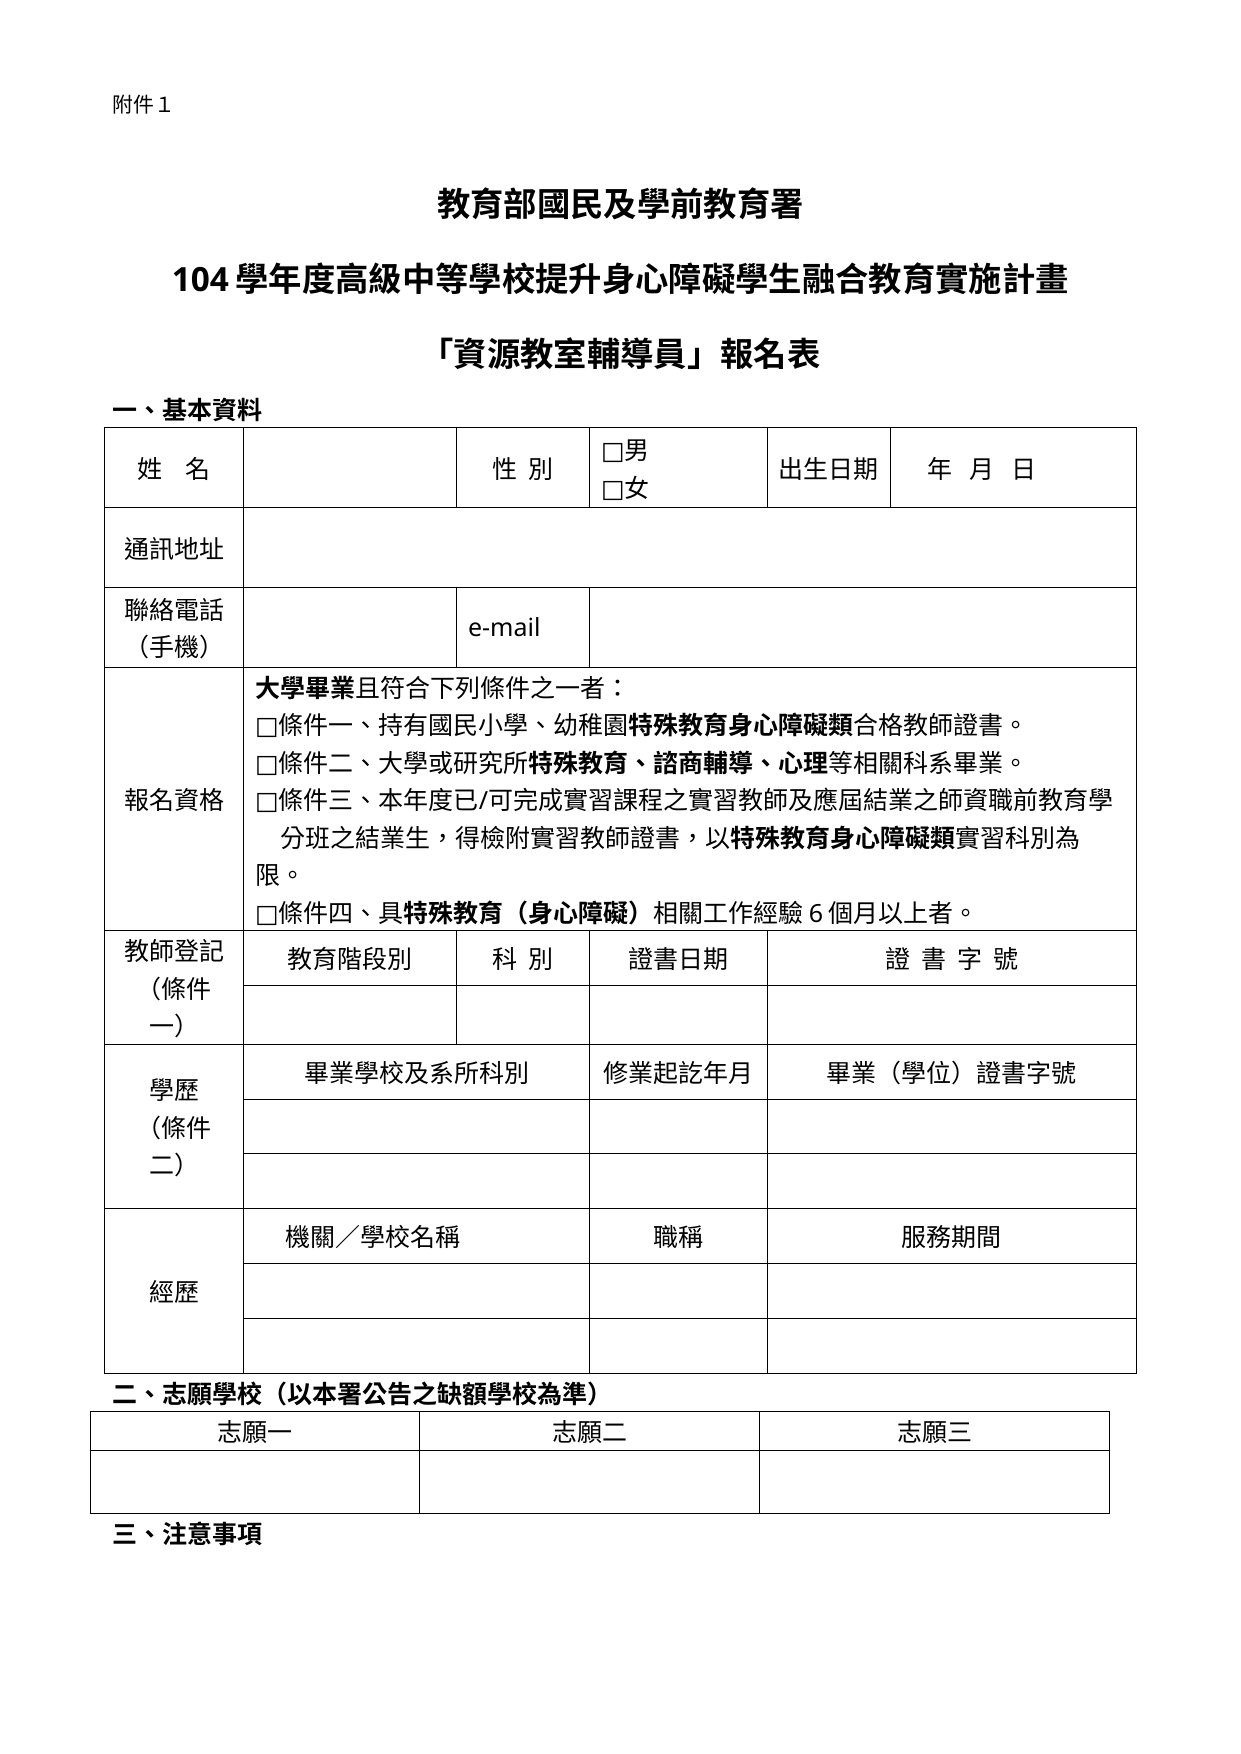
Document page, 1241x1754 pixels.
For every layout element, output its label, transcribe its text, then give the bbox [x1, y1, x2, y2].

table_cell [244, 986, 456, 1044]
table_cell 學歷 （條件二） [105, 1045, 243, 1208]
table_cell 教師登記 （條件一） [105, 931, 243, 1044]
table_cell [244, 588, 456, 667]
text 教育部國民及學前教育署 [112, 164, 1128, 239]
table_cell [590, 588, 1136, 667]
table_cell [768, 1100, 1136, 1153]
table_cell 聯絡電話 （手機） [105, 588, 243, 667]
table_cell 通訊地址 [105, 508, 243, 587]
table_cell 教育階段別 [244, 931, 456, 985]
table_cell [760, 1451, 1109, 1513]
table_cell 報名資格 [105, 668, 243, 930]
table_header [244, 428, 456, 507]
table_cell [244, 1154, 589, 1208]
text 一、基本資料 [112, 389, 1128, 427]
table_cell [590, 1154, 767, 1208]
table_cell 科 別 [457, 931, 589, 985]
table_cell [590, 1264, 767, 1318]
table_header 性 別 [457, 428, 589, 507]
table_cell 畢業（學位）證書字號 [768, 1045, 1136, 1098]
table_header 志願二 [420, 1412, 759, 1449]
table_cell [768, 1264, 1136, 1318]
table_cell [768, 1319, 1136, 1372]
table_cell 畢業學校及系所科別 [244, 1045, 589, 1098]
text 二、志願學校（以本署公告之缺額學校為準） [112, 1374, 1128, 1411]
table_cell 經歷 [105, 1209, 243, 1372]
text 104學年度高級中等學校提升身心障礙學生融合教育實施計畫 [112, 239, 1128, 314]
table_cell [768, 1154, 1136, 1208]
table_cell 修業起訖年月 [590, 1045, 767, 1098]
table_cell [420, 1451, 759, 1513]
table_cell [91, 1451, 419, 1513]
table_cell 大學畢業且符合下列條件之一者： □條件一、持有國民小學、幼稚園特殊教育身心障礙類合格教師證書。 □條件二、大學或研究所特殊教育、諮商輔導、心理等相關科系畢業。 □條件三、本年度已/可完成實習課程之實習教師及應屆結業之師資職前教育學 分班之結業生，得檢附實習教師證書，以特殊教育身心障礙類實習科別為限。 □條件四、具特殊教育（身心障礙）相關工作經驗6個月以上者。 [244, 668, 1136, 930]
table_cell e-mail [457, 588, 589, 667]
table_cell [244, 1319, 589, 1372]
table_cell [590, 1100, 767, 1153]
table_cell [768, 986, 1136, 1044]
text 三、注意事項 [112, 1514, 1128, 1551]
table_header 志願三 [760, 1412, 1109, 1449]
table_cell [244, 1100, 589, 1153]
table_cell 職稱 [590, 1209, 767, 1263]
table_header □男 □女 [590, 428, 767, 507]
table_cell [457, 986, 589, 1044]
table_header 志願一 [91, 1412, 419, 1449]
table_header 年 月 日 [891, 428, 1136, 507]
table_cell [244, 508, 1136, 587]
table_cell 服務期間 [768, 1209, 1136, 1263]
table_cell 機關／學校名稱 [244, 1209, 589, 1263]
table_cell [244, 1264, 589, 1318]
table_cell [590, 986, 767, 1044]
table_header 姓 名 [105, 428, 243, 507]
text 「資源教室輔導員」報名表 [112, 314, 1128, 389]
table_cell 證書日期 [590, 931, 767, 985]
table_cell 證 書 字 號 [768, 931, 1136, 985]
table_header 出生日期 [768, 428, 890, 507]
table_cell [590, 1319, 767, 1372]
